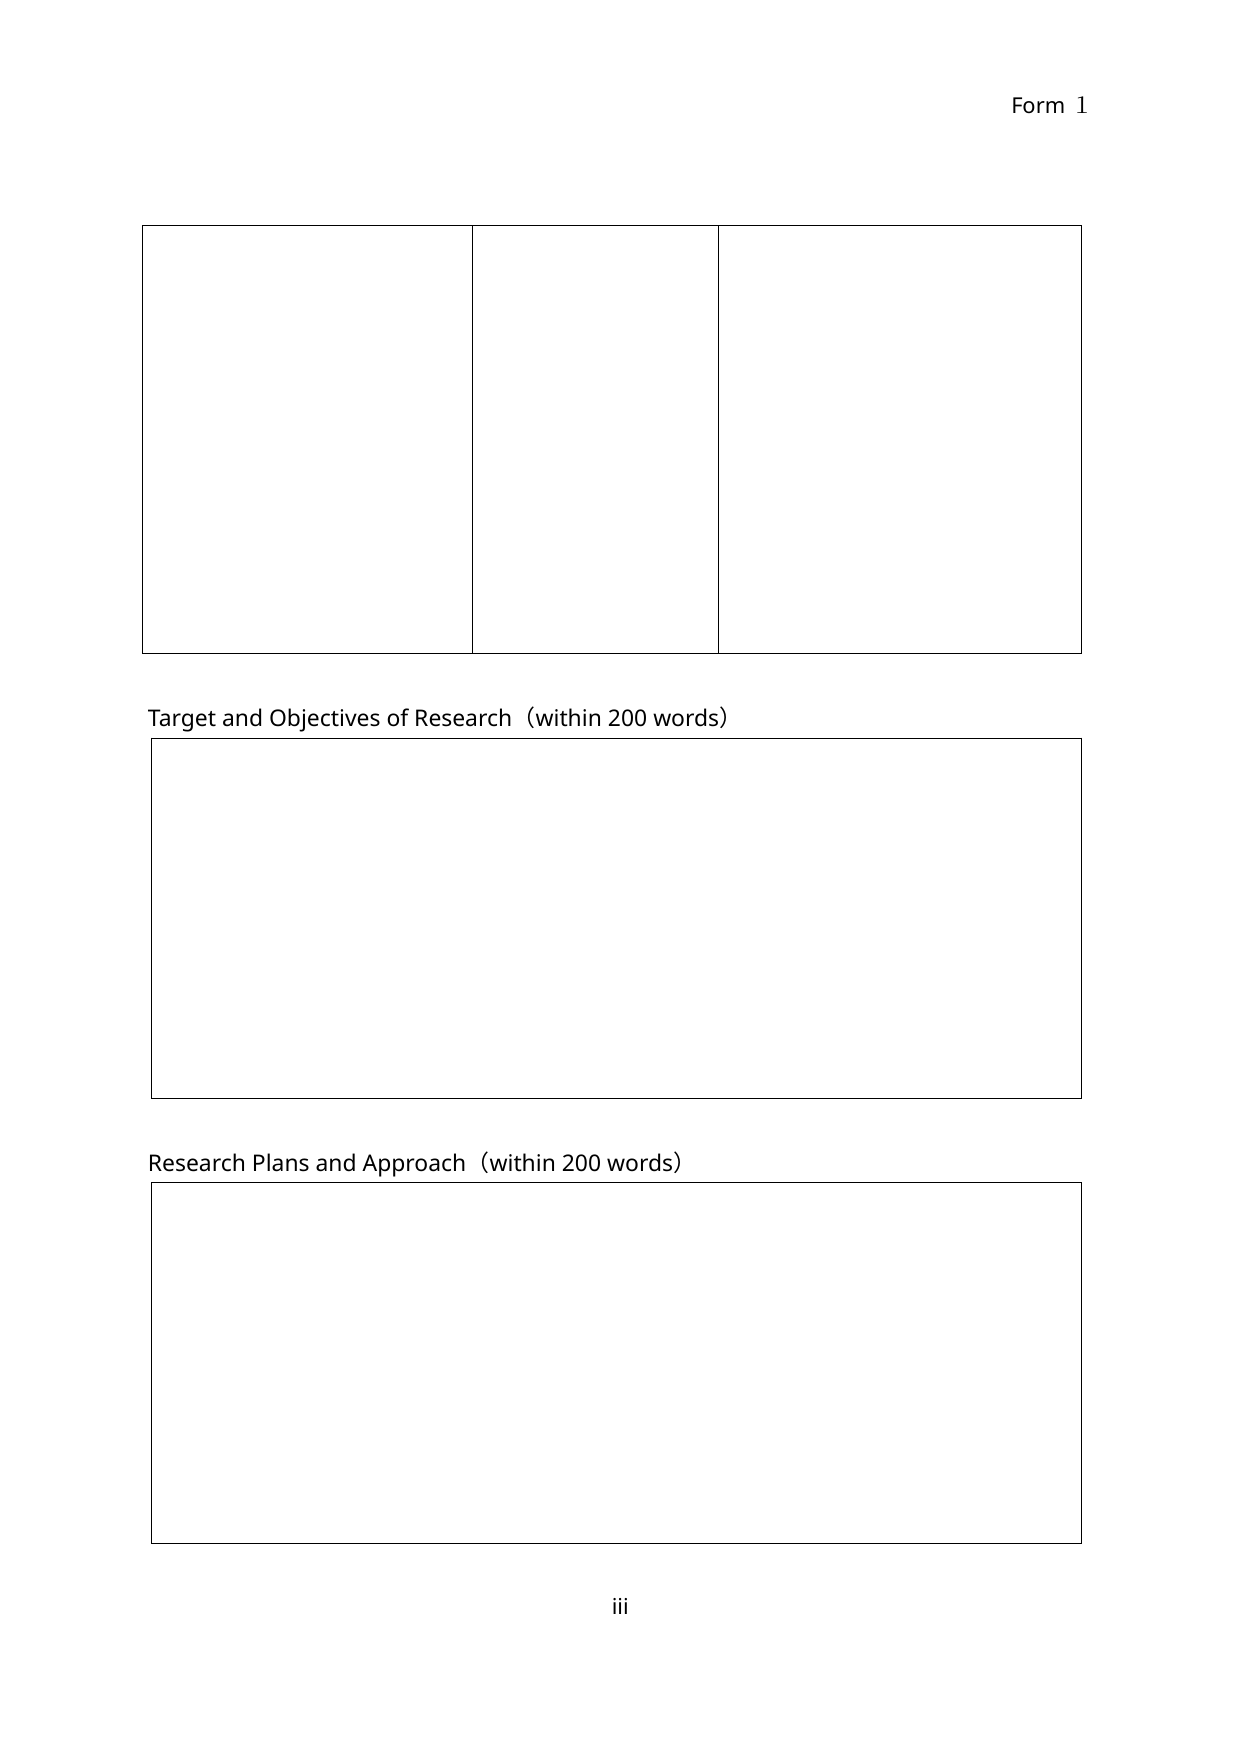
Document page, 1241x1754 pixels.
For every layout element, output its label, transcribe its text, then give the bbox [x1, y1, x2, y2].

text Research Plans and Approach（within 200 words） [148, 1141, 1092, 1182]
table_cell [719, 226, 1081, 653]
table_cell [473, 226, 718, 653]
text Target and Objectives of Research（within 200 words） [148, 696, 1092, 737]
table_header [152, 1183, 1081, 1543]
table_cell [143, 226, 472, 653]
table_header [152, 739, 1081, 1098]
